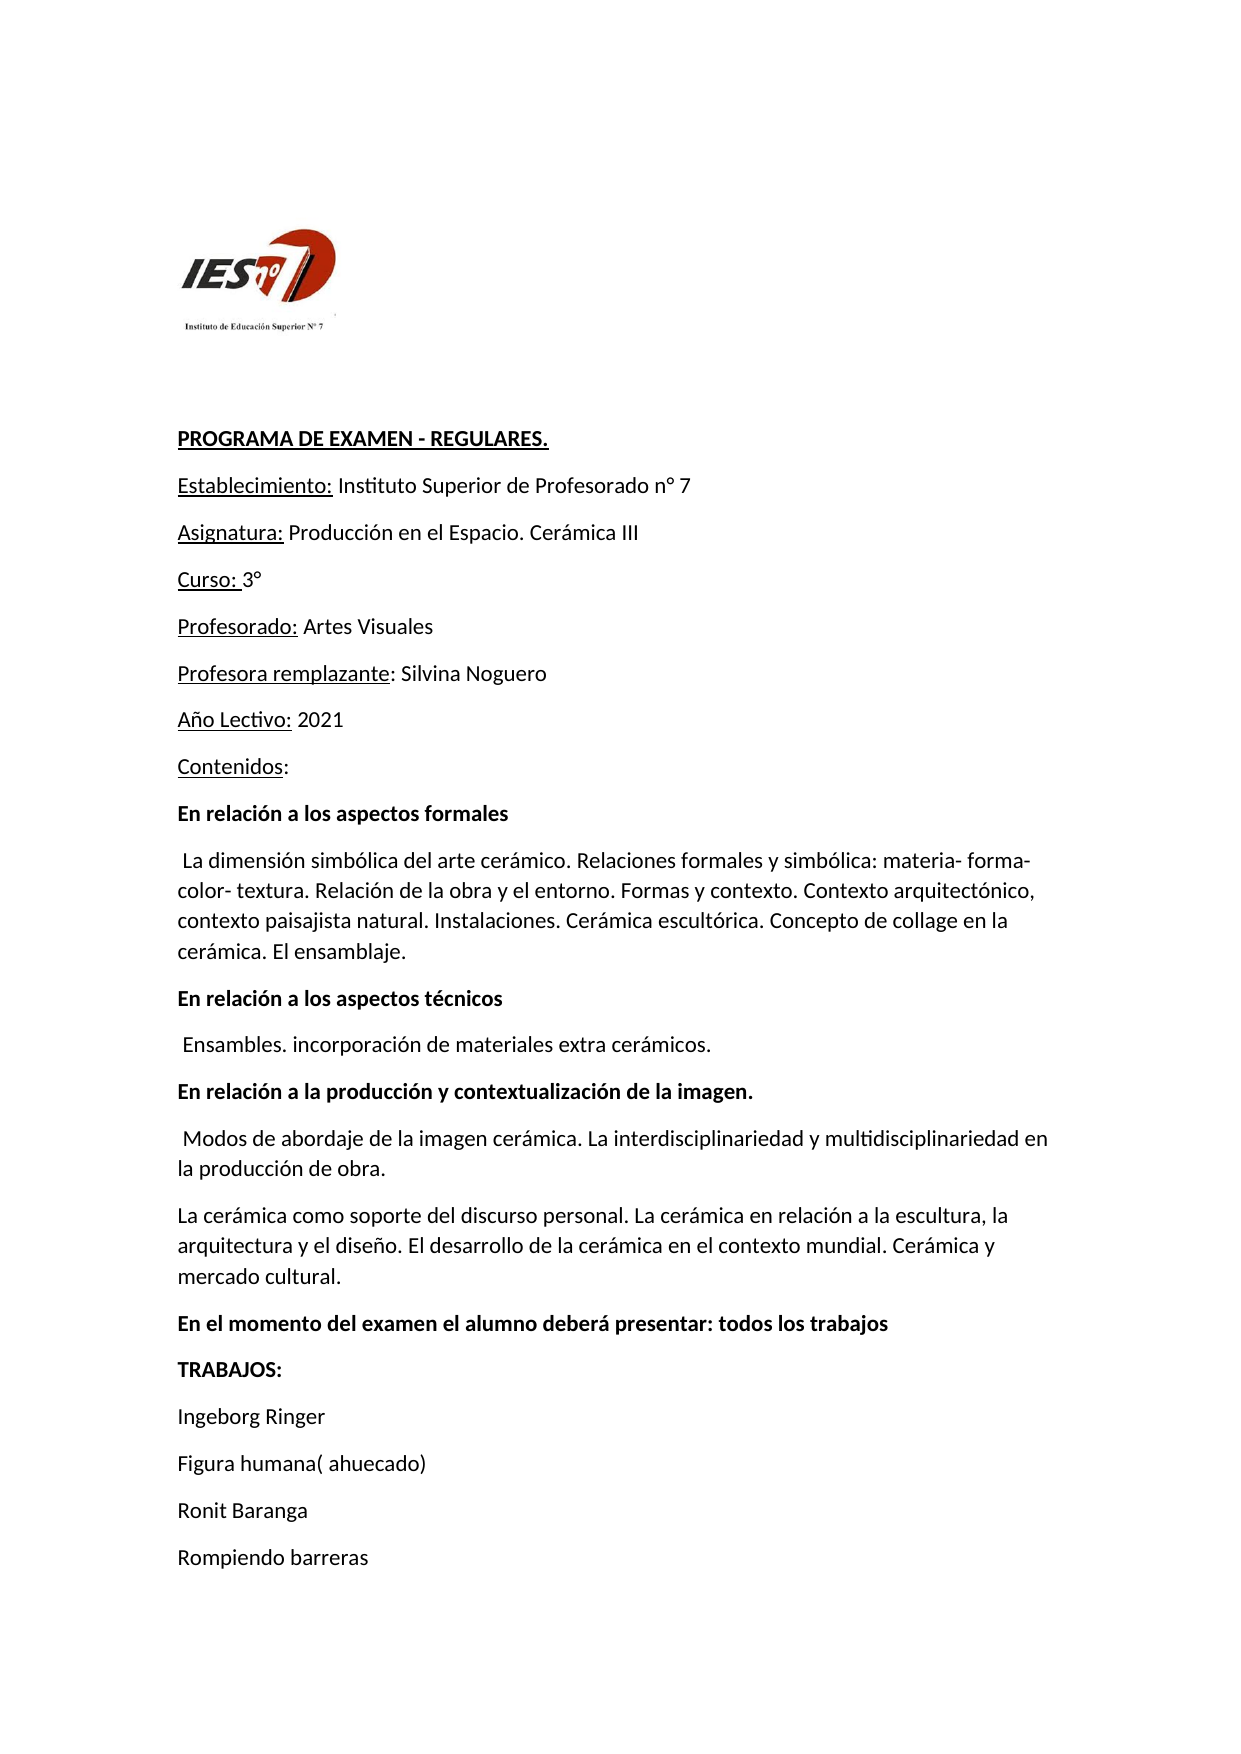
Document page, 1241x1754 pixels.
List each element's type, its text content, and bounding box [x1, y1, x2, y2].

text Ronit Baranga [177, 1496, 1063, 1524]
text Año Lectivo: 2021 [177, 706, 1063, 733]
text Curso: 3° [177, 565, 1063, 593]
text Figura humana( ahuecado) [177, 1449, 1063, 1477]
text TRABAJOS: [177, 1356, 1063, 1383]
text Ingeborg Ringer [177, 1402, 1063, 1430]
text La cerámica como soporte del discurso personal. La cerámica en relación a la escultura, la arquitectura y el diseño. El desarrollo de la cerámica en el contexto mundial. Cerámica y mercado cultural. [177, 1201, 1063, 1290]
text En el momento del examen el alumno deberá presentar: todos los trabajos [177, 1309, 1063, 1337]
text Rompiendo barreras [177, 1543, 1063, 1571]
text En relación a la producción y contextualización de la imagen. [177, 1077, 1063, 1105]
text Asignatura: Producción en el Espacio. Cerámica III [177, 518, 1063, 546]
text Contenidos: [177, 752, 1063, 780]
text Ensambles. incorporación de materiales extra cerámicos. [177, 1031, 1063, 1058]
text PROGRAMA DE EXAMEN - REGULARES. [177, 424, 1063, 452]
text Establecimiento: Instituto Superior de Profesorado n° 7 [177, 471, 1063, 499]
text Modos de abordaje de la imagen cerámica. La interdisciplinariedad y multidisciplinariedad en la producción de obra. [177, 1124, 1063, 1182]
text La dimensión simbólica del arte cerámico. Relaciones formales y simbólica: materia- forma- color- textura. Relación de la obra y el entorno. Formas y contexto. Contexto arquitectónico, contexto paisajista natural. Instalaciones. Cerámica escultórica. Concepto de collage en la cerámica. El ensamblaje. [177, 846, 1063, 965]
text Profesora remplazante: Silvina Noguero [177, 659, 1063, 687]
picture [177, 194, 342, 359]
text Profesorado: Artes Visuales [177, 612, 1063, 640]
text En relación a los aspectos formales [177, 799, 1063, 827]
text En relación a los aspectos técnicos [177, 984, 1063, 1012]
